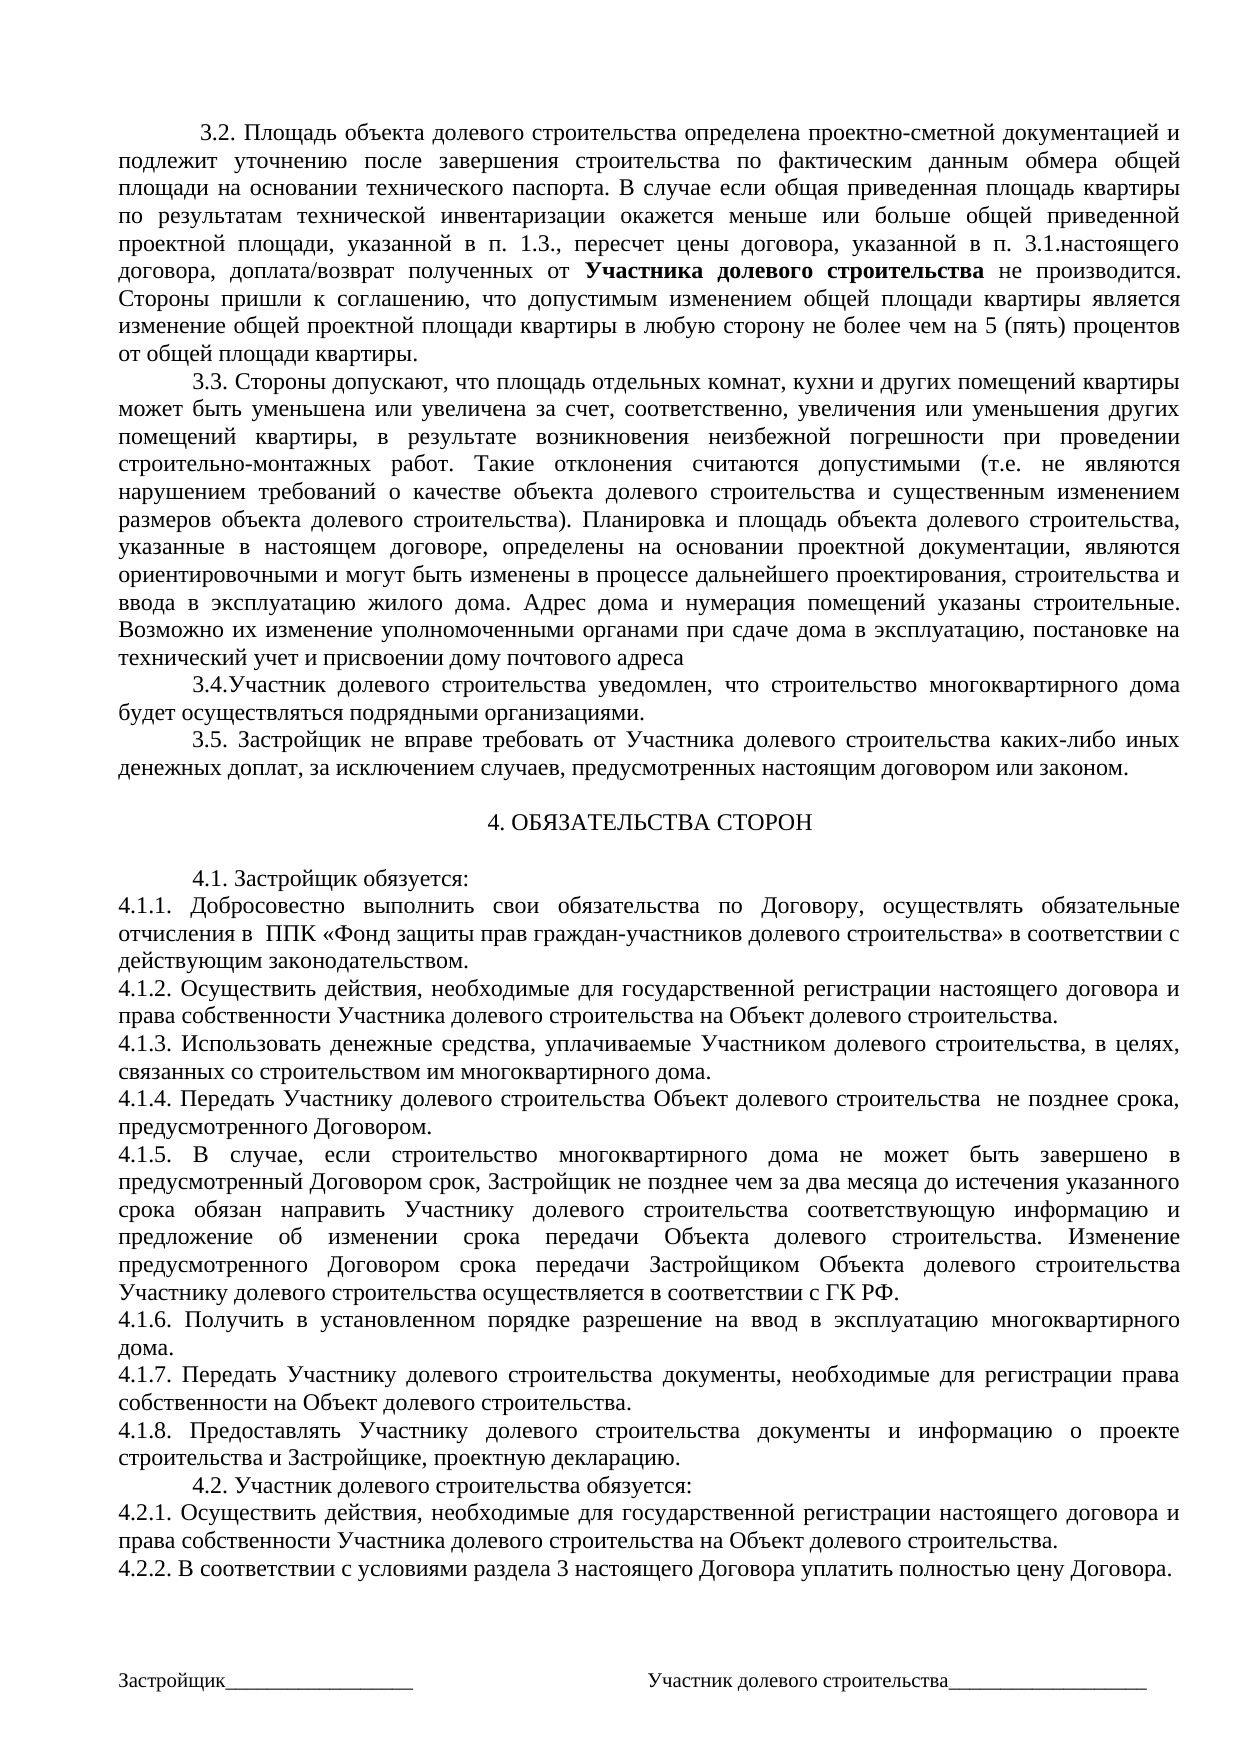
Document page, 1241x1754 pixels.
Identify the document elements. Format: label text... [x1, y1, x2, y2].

text 4.2.2. В соответствии с условиями раздела 3 настоящего Договора уплатить полностью цену Договора. [118, 1554, 1182, 1581]
text 4.1. Застройщик обязуется: [118, 863, 1182, 891]
text 3.5. Застройщик не вправе требовать от Участника долевого строительства каких-либо иных денежных доплат, за исключением случаев, предусмотренных настоящим договором или законом. [118, 726, 1181, 781]
text 4.1.2. Осуществить действия, необходимые для государственной регистрации настоящего договора и права собственности Участника долевого строительства на Объект долевого строительства. [118, 974, 1182, 1029]
text 4.1.1. Добросовестно выполнить свои обязательства по Договору, осуществлять обязательные отчисления в ППК «Фонд защиты прав граждан-участников долевого строительства» в соответствии с действующим законодательством. [118, 891, 1182, 974]
text 3.3. Стороны допускают, что площадь отдельных комнат, кухни и других помещений квартиры может быть уменьшена или увеличена за счет, соответственно, увеличения или уменьшения других помещений квартиры, в результате возникновения неизбежной погрешности при проведении строительно-монтажных работ. Такие отклонения считаются допустимыми (т.е. не являются нарушением требований о качестве объекта долевого строительства и существенным изменением размеров объекта долевого строительства). Планировка и площадь объекта долевого строительства, указанные в настоящем договоре, определены на основании проектной документации, являются ориентировочными и могут быть изменены в процессе дальнейшего проектирования, строительства и ввода в эксплуатацию жилого дома. Адрес дома и нумерация помещений указаны строительные. Возможно их изменение уполномоченными органами при сдаче дома в эксплуатацию, постановке на технический учет и присвоении дому почтового адреса [118, 367, 1182, 670]
text 4.1.7. Передать Участнику долевого строительства документы, необходимые для регистрации права собственности на Объект долевого строительства. [118, 1360, 1182, 1416]
text 4.1.4. Передать Участнику долевого строительства Объект долевого строительства не позднее срока, предусмотренного Договором. [118, 1084, 1182, 1139]
text 4.1.8. Предоставлять Участнику долевого строительства документы и информацию о проекте строительства и Застройщике, проектную декларацию. [118, 1416, 1182, 1471]
text 4. ОБЯЗАТЕЛЬСТВА СТОРОН [118, 808, 1182, 836]
text 3.4.Участник долевого строительства уведомлен, что строительство многоквартирного дома будет осуществляться подрядными организациями. [118, 670, 1182, 726]
text 3.2. Площадь объекта долевого строительства определена проектно-сметной документацией и подлежит уточнению после завершения строительства по фактическим данным обмера общей площади на основании технического паспорта. В случае если общая приведенная площадь квартиры по результатам технической инвентаризации окажется меньше или больше общей приведенной проектной площади, указанной в п. 1.3., пересчет цены договора, указанной в п. 3.1.настоящего договора, доплата/возврат полученных от Участника долевого строительства не производится. Стороны пришли к соглашению, что допустимым изменением общей площади квартиры является изменение общей проектной площади квартиры в любую сторону не более чем на 5 (пять) процентов от общей площади квартиры. [118, 118, 1182, 367]
text 4.1.6. Получить в установленном порядке разрешение на ввод в эксплуатацию многоквартирного дома. [118, 1305, 1182, 1360]
text 4.2.1. Осуществить действия, необходимые для государственной регистрации настоящего договора и права собственности Участника долевого строительства на Объект долевого строительства. [118, 1498, 1182, 1554]
text 4.1.5. В случае, если строительство многоквартирного дома не может быть завершено в предусмотренный Договором срок, Застройщик не позднее чем за два месяца до истечения указанного срока обязан направить Участнику долевого строительства соответствующую информацию и предложение об изменении срока передачи Объекта долевого строительства. Изменение предусмотренного Договором срока передачи Застройщиком Объекта долевого строительства Участнику долевого строительства осуществляется в соответствии с ГК РФ. [118, 1139, 1182, 1305]
text 4.1.3. Использовать денежные средства, уплачиваемые Участником долевого строительства, в целях, связанных со строительством им многоквартирного дома. [118, 1029, 1182, 1084]
text 4.2. Участник долевого строительства обязуется: [118, 1471, 1182, 1498]
